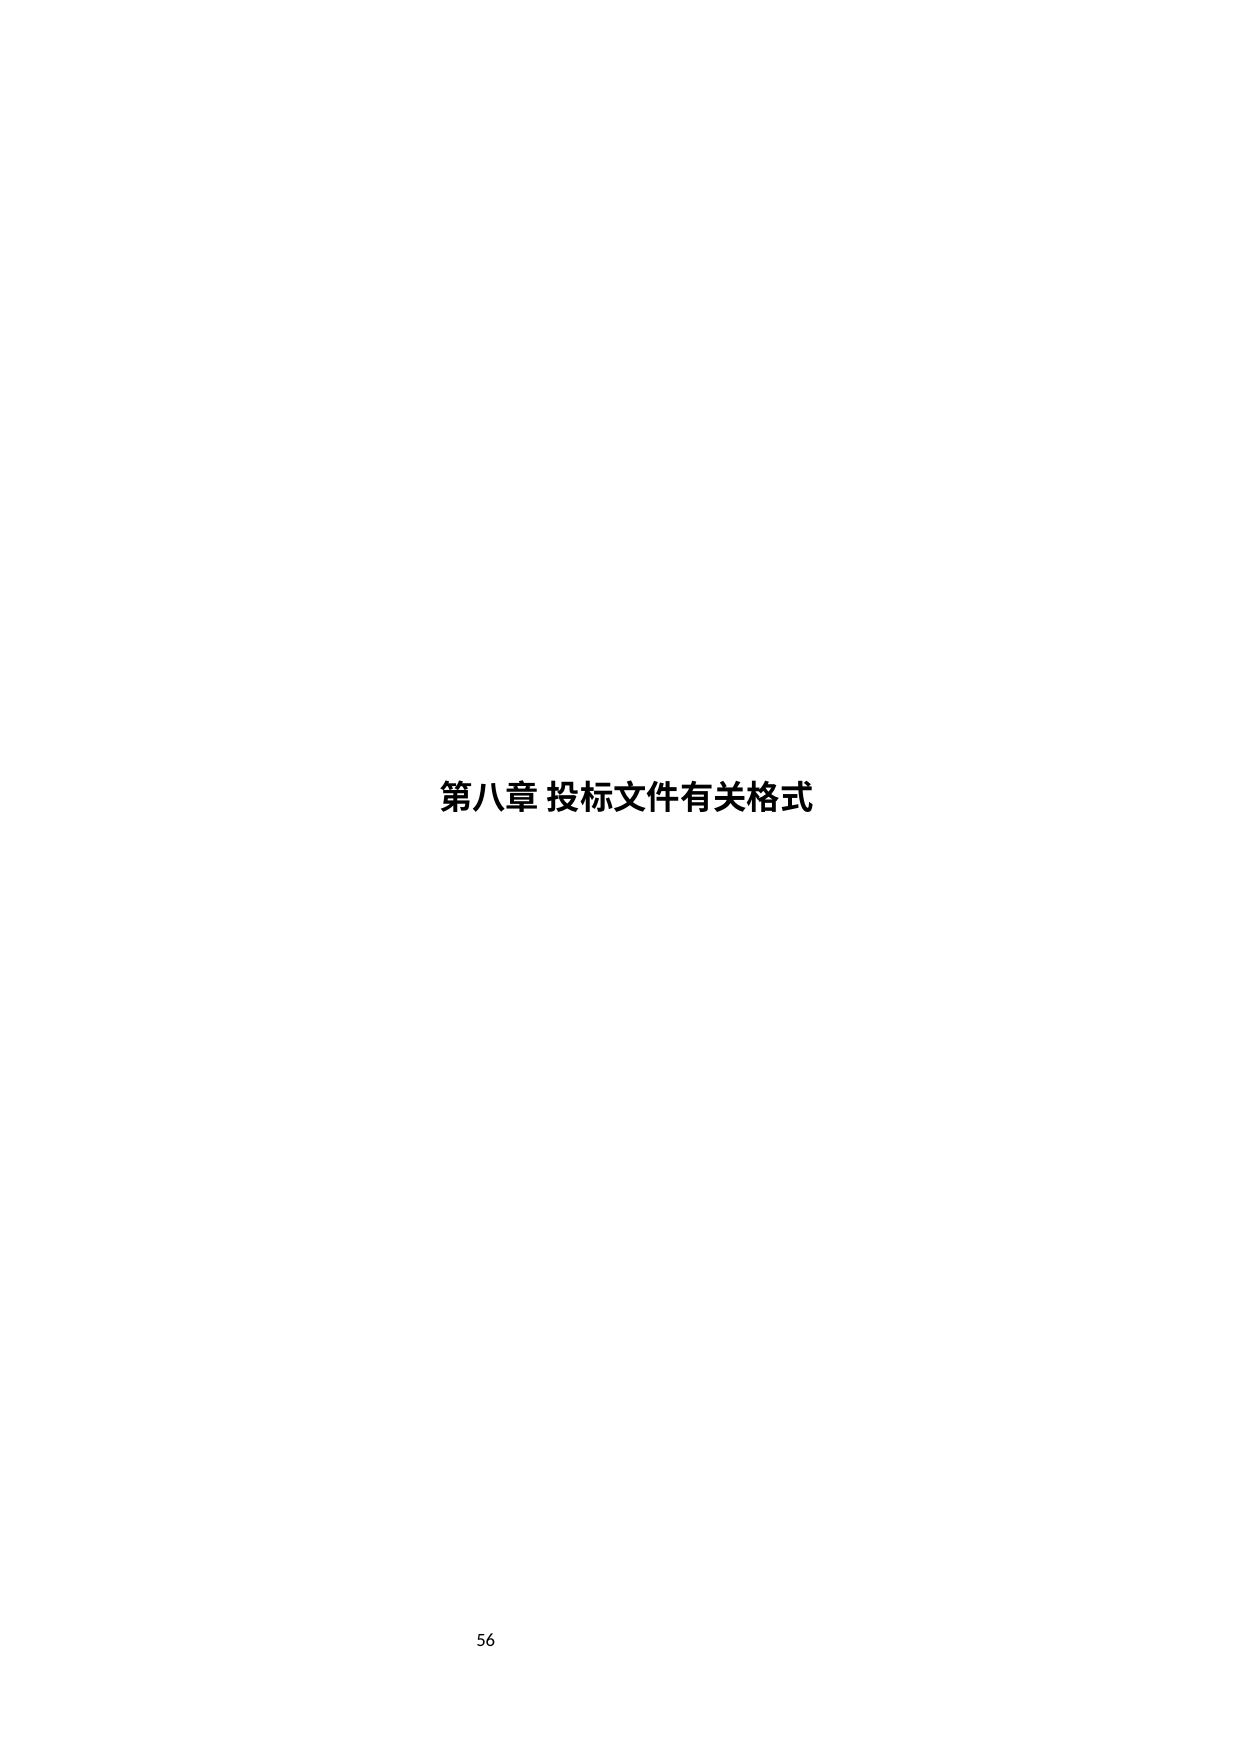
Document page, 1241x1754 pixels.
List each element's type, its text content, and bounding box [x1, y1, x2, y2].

text 第八章 投标文件有关格式 [165, 763, 1087, 828]
